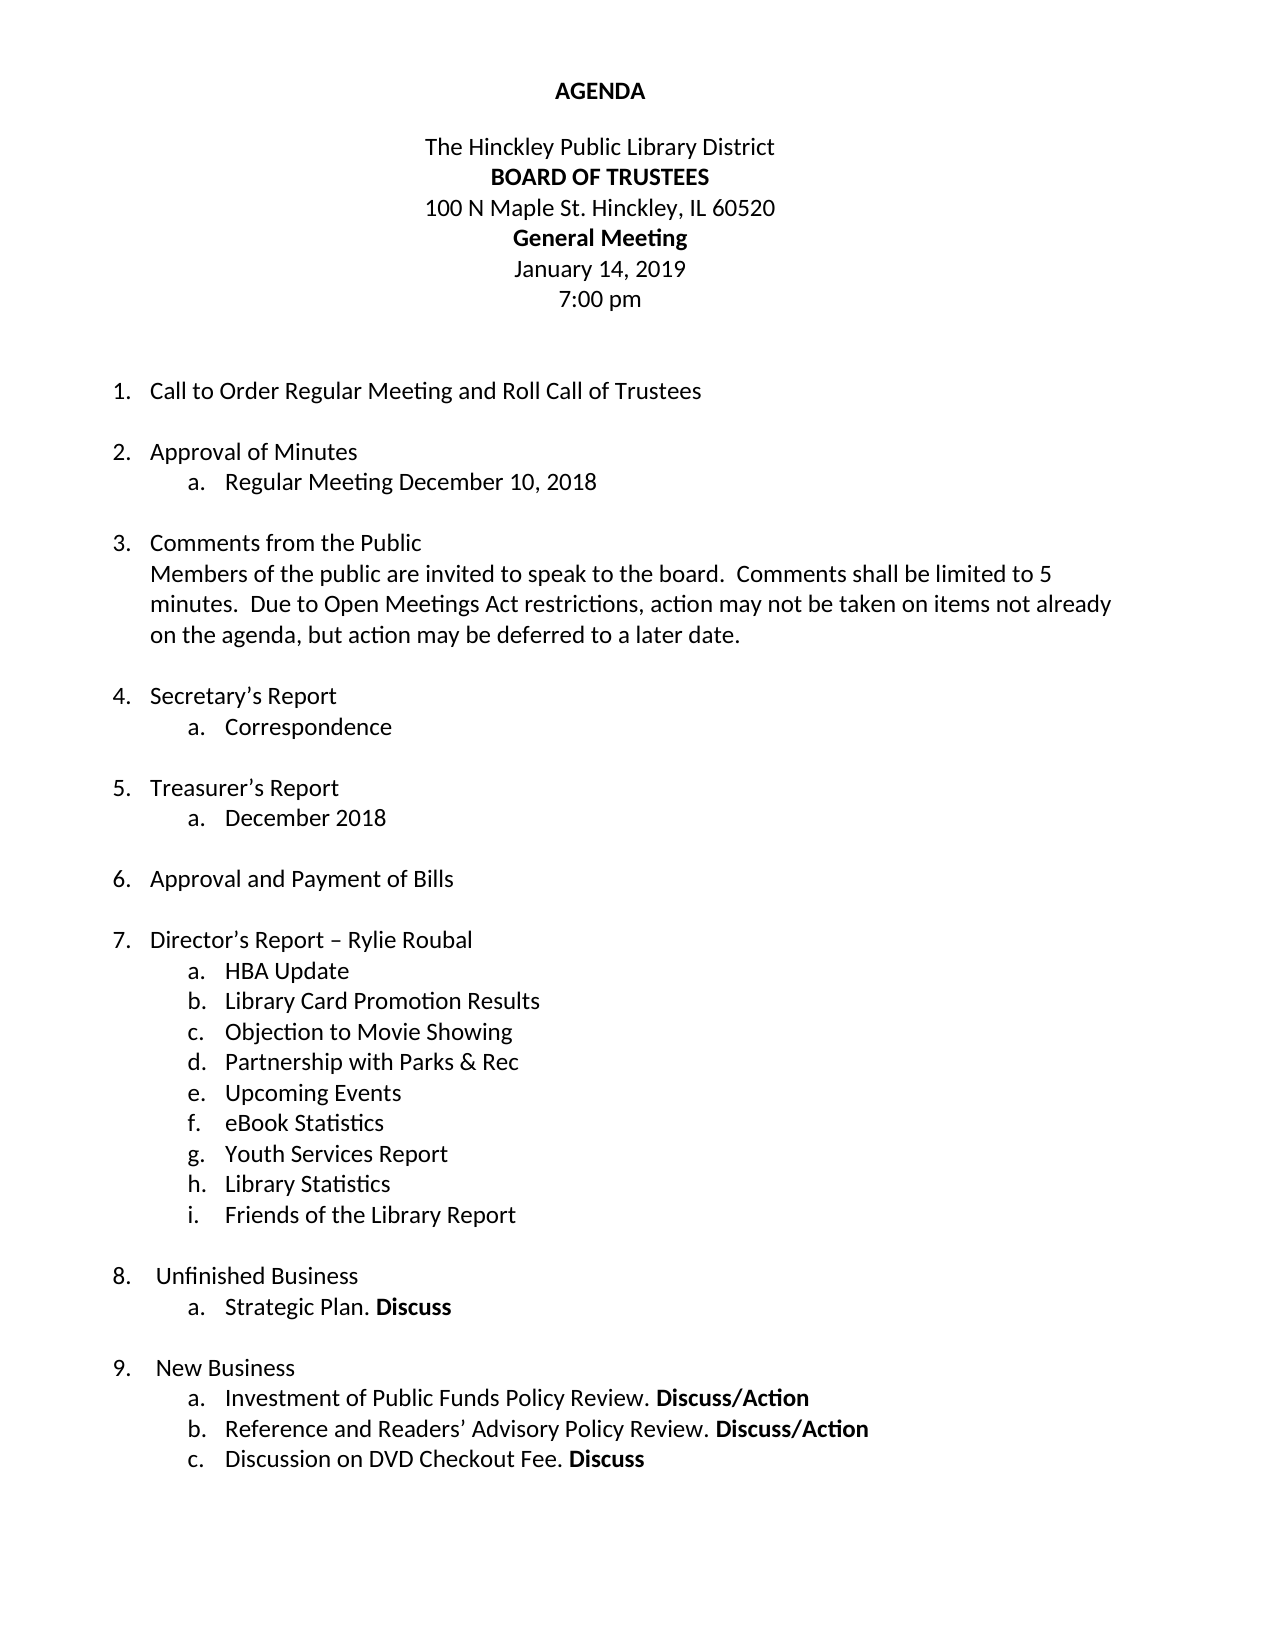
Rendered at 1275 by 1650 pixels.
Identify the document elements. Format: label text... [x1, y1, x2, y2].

text General Meeting [75, 222, 1125, 253]
text 100 N Maple St. Hinckley, IL 60520 [75, 192, 1125, 222]
text BOARD OF TRUSTEES [75, 161, 1125, 192]
list Unfinished Business [112, 1260, 1125, 1291]
list New Business [112, 1352, 1125, 1382]
text January 14, 2019 [75, 253, 1125, 283]
list Objection to Movie Showing [187, 1016, 1125, 1046]
list Approval of Minutes [112, 436, 1125, 467]
list eBook Statistics [187, 1107, 1125, 1138]
list Investment of Public Funds Policy Review. Discuss/Action [187, 1382, 1125, 1413]
list Regular Meeting December 10, 2018 [187, 467, 1125, 497]
list Director’s Report – Rylie Roubal [112, 924, 1125, 955]
list Youth Services Report [187, 1138, 1125, 1168]
list Correspondence [187, 711, 1125, 741]
text Members of the public are invited to speak to the board. Comments shall be limited to 5 minutes. Due to Open Meetings Act restrictions, action may not be taken on items not already on the agenda, but action may be deferred to a later date. [150, 558, 1125, 650]
list Secretary’s Report [112, 680, 1125, 711]
text The Hinckley Public Library District [75, 131, 1125, 161]
list Approval and Payment of Bills [112, 863, 1125, 894]
text AGENDA [75, 75, 1125, 106]
list Library Card Promotion Results [187, 985, 1125, 1016]
list Friends of the Library Report [187, 1199, 1125, 1229]
text 7:00 pm [75, 283, 1125, 314]
list Partnership with Parks & Rec [187, 1046, 1125, 1077]
list HBA Update [187, 955, 1125, 985]
list Call to Order Regular Meeting and Roll Call of Trustees [112, 375, 1125, 406]
list Strategic Plan. Discuss [187, 1291, 1125, 1321]
list Comments from the Public [112, 528, 1125, 558]
list Library Statistics [187, 1168, 1125, 1199]
list Reference and Readers’ Advisory Policy Review. Discuss/Action [187, 1413, 1125, 1443]
list Upcoming Events [187, 1077, 1125, 1107]
list December 2018 [187, 802, 1125, 833]
list Treasurer’s Report [112, 772, 1125, 802]
list Discussion on DVD Checkout Fee. Discuss [187, 1443, 1125, 1474]
